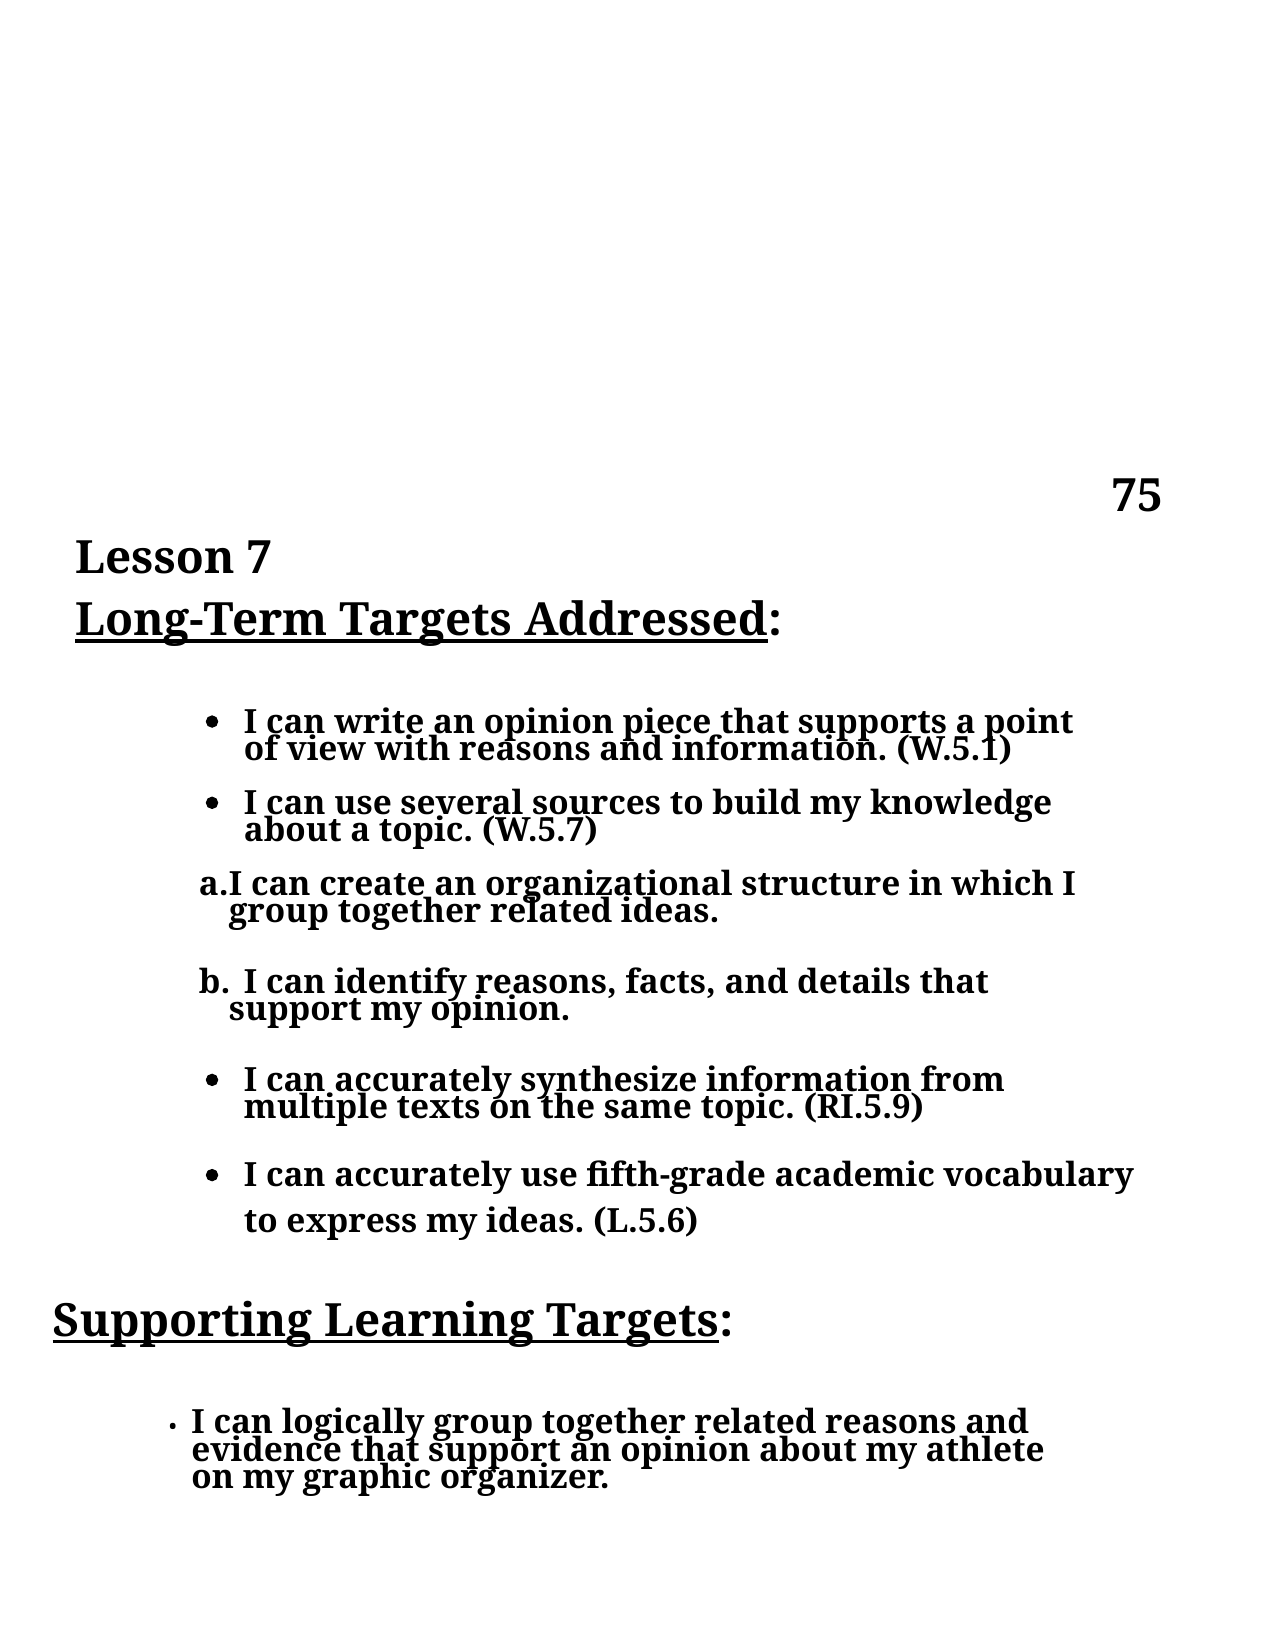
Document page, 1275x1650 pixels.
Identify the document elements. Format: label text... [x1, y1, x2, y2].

list I can accurately synthesize information from multiple texts on the same topic. (RI.5.9) [206, 1070, 1087, 1124]
list I can write an opinion piece that supports a point of view with reasons and information. (W.5.1) [206, 712, 1087, 766]
list Supporting Learning Targets: [52, 1287, 1162, 1350]
list 75 [169, 462, 1162, 524]
list I can create an organizational structure in which I group together related ideas. [199, 874, 1087, 928]
list I can logically group together related reasons and evidence that support an opinion about my athlete on my graphic organizer. [169, 1412, 1087, 1493]
list I can identify reasons, facts, and details that support my opinion. [199, 972, 1087, 1026]
list I can use several sources to build my knowledge about a topic. (W.5.7) [206, 793, 1087, 847]
list I can accurately use fifth-grade academic vocabulary to express my ideas. (L.5.6) [206, 1151, 1162, 1242]
list Long-Term Targets Addressed: [75, 587, 1162, 649]
list Lesson 7 [75, 524, 1162, 587]
